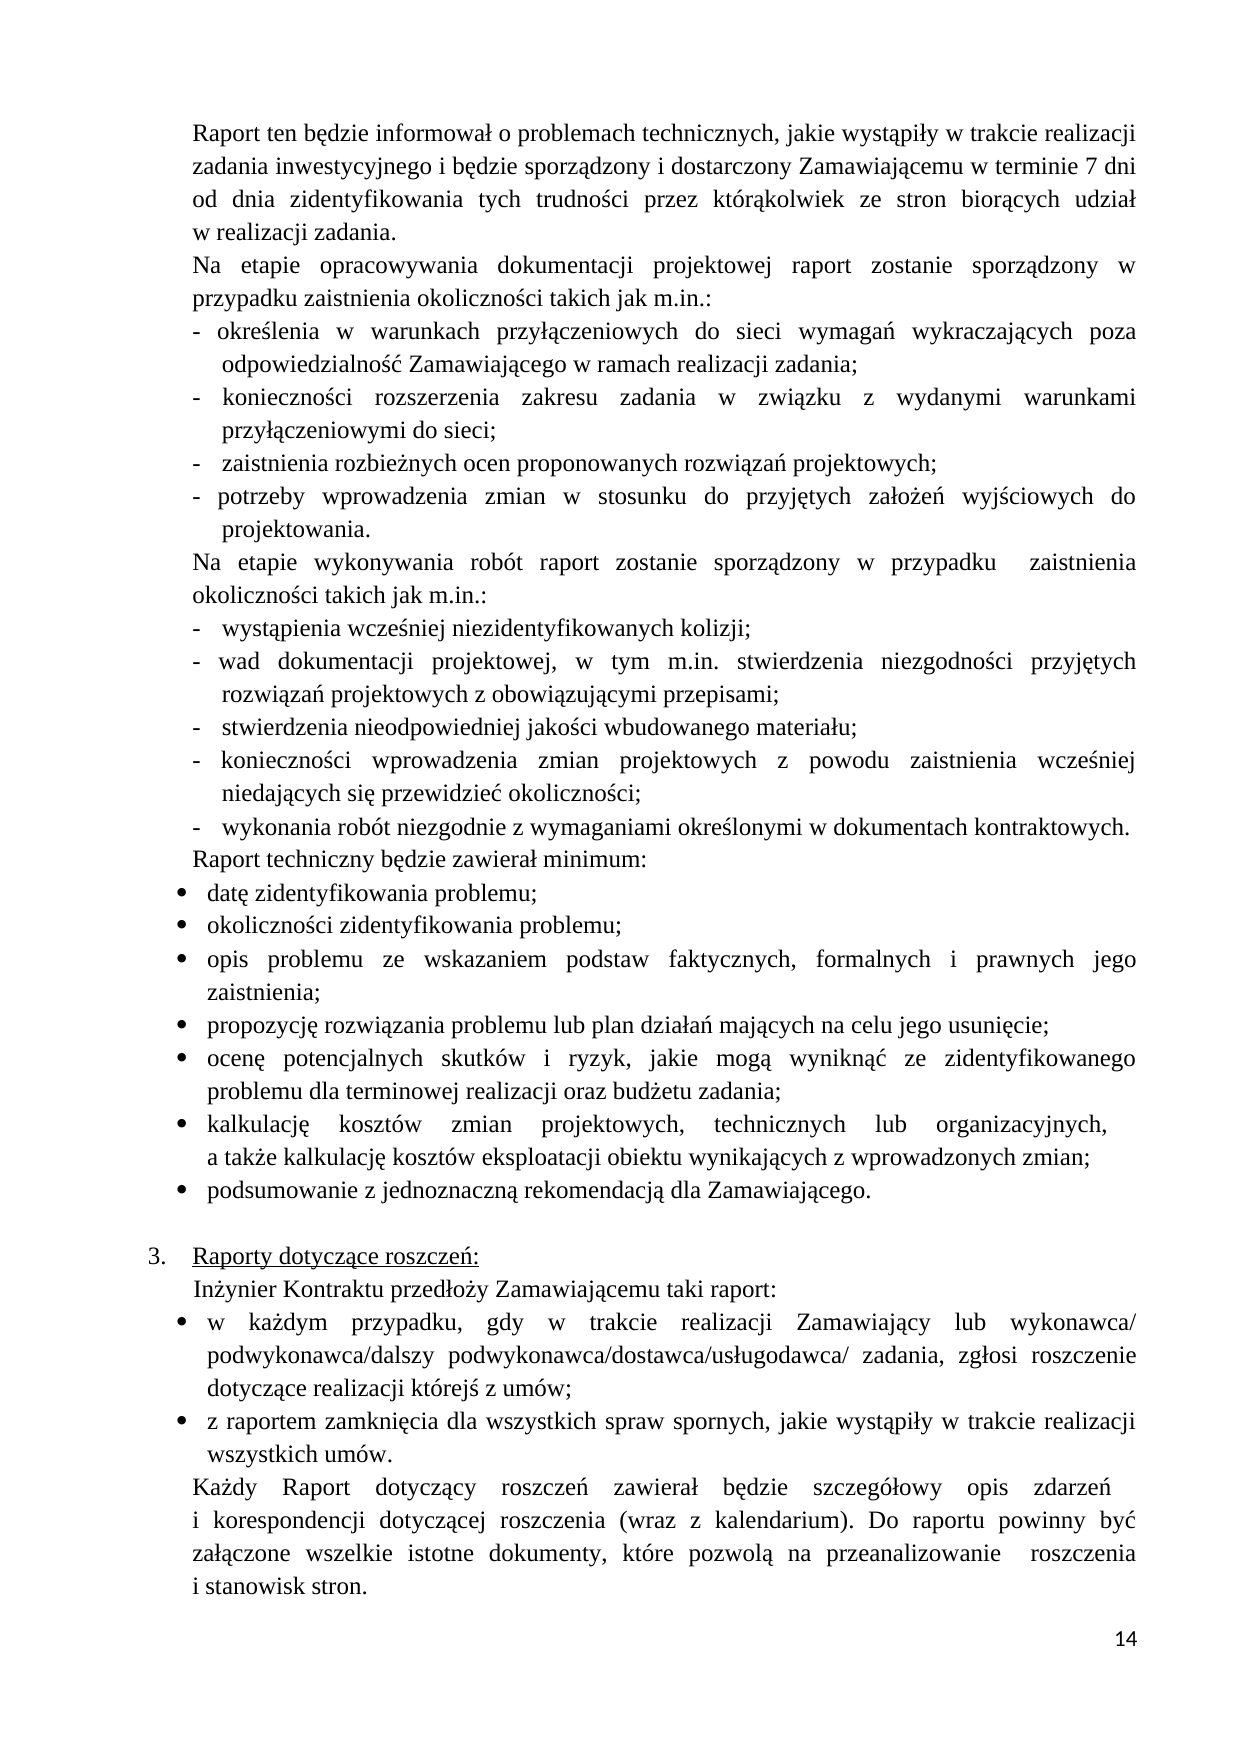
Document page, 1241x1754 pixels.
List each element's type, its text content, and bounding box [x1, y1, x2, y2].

list Każdy Raport dotyczący roszczeń zawierał będzie szczegółowy opis zdarzeń i korespondencji dotyczącej roszczenia (wraz z kalendarium). Do raportu powinny być załączone wszelkie istotne dokumenty, które pozwolą na przeanalizowanie roszczenia i stanowisk stron. [192, 1472, 1137, 1600]
list Inżynier Kontraktu przedłoży Zamawiającemu taki raport: [193, 1274, 1137, 1303]
text Na etapie wykonywania robót raport zostanie sporządzony w przypadku zaistnienia okoliczności takich jak m.in.: [192, 547, 1137, 609]
list - zaistnienia rozbieżnych ocen proponowanych rozwiązań projektowych; [192, 448, 1137, 477]
list okoliczności zidentyfikowania problemu; [177, 911, 1137, 939]
list kalkulację kosztów zmian projektowych, technicznych lub organizacyjnych, a także kalkulację kosztów eksploatacji obiektu wynikających z wprowadzonych zmian; [177, 1109, 1137, 1171]
list - konieczności wprowadzenia zmian projektowych z powodu zaistnienia wcześniej niedających się przewidzieć okoliczności; [192, 746, 1137, 807]
list podsumowanie z jednoznaczną rekomendacją dla Zamawiającego. [177, 1175, 1137, 1203]
text Raport ten będzie informował o problemach technicznych, jakie wystąpiły w trakcie realizacji zadania inwestycyjnego i będzie sporządzony i dostarczony Zamawiającemu w terminie 7 dni od dnia zidentyfikowania tych trudności przez którąkolwiek ze stron biorących udział w realizacji zadania. [192, 118, 1137, 246]
list w każdym przypadku, gdy w trakcie realizacji Zamawiający lub wykonawca/ podwykonawca/dalszy podwykonawca/dostawca/usługodawca/ zadania, zgłosi roszczenie dotyczące realizacji którejś z umów; [177, 1307, 1137, 1402]
list z raportem zamknięcia dla wszystkich spraw spornych, jakie wystąpiły w trakcie realizacji wszystkich umów. [177, 1406, 1137, 1468]
list - wad dokumentacji projektowej, w tym m.in. stwierdzenia niezgodności przyjętych rozwiązań projektowych z obowiązującymi przepisami; [192, 646, 1137, 708]
list - wykonania robót niezgodnie z wymaganiami określonymi w dokumentach kontraktowych. [192, 812, 1137, 840]
list Raporty dotyczące roszczeń: [148, 1241, 1137, 1269]
list - potrzeby wprowadzenia zmian w stosunku do przyjętych założeń wyjściowych do projektowania. [192, 481, 1137, 543]
list opis problemu ze wskazaniem podstaw faktycznych, formalnych i prawnych jego zaistnienia; [177, 944, 1137, 1005]
list - określenia w warunkach przyłączeniowych do sieci wymagań wykraczających poza odpowiedzialność Zamawiającego w ramach realizacji zadania; [192, 316, 1137, 378]
list - stwierdzenia nieodpowiedniej jakości wbudowanego materiału; [192, 712, 1137, 741]
text Raport techniczny będzie zawierał minimum: [192, 844, 1137, 873]
text Na etapie opracowywania dokumentacji projektowej raport zostanie sporządzony w przypadku zaistnienia okoliczności takich jak m.in.: [192, 250, 1137, 312]
list - wystąpienia wcześniej niezidentyfikowanych kolizji; [192, 613, 1137, 642]
list ocenę potencjalnych skutków i ryzyk, jakie mogą wyniknąć ze zidentyfikowanego problemu dla terminowej realizacji oraz budżetu zadania; [177, 1043, 1137, 1104]
list datę zidentyfikowania problemu; [177, 878, 1137, 906]
list - konieczności rozszerzenia zakresu zadania w związku z wydanymi warunkami przyłączeniowymi do sieci; [192, 382, 1137, 444]
list propozycję rozwiązania problemu lub plan działań mających na celu jego usunięcie; [177, 1010, 1137, 1038]
